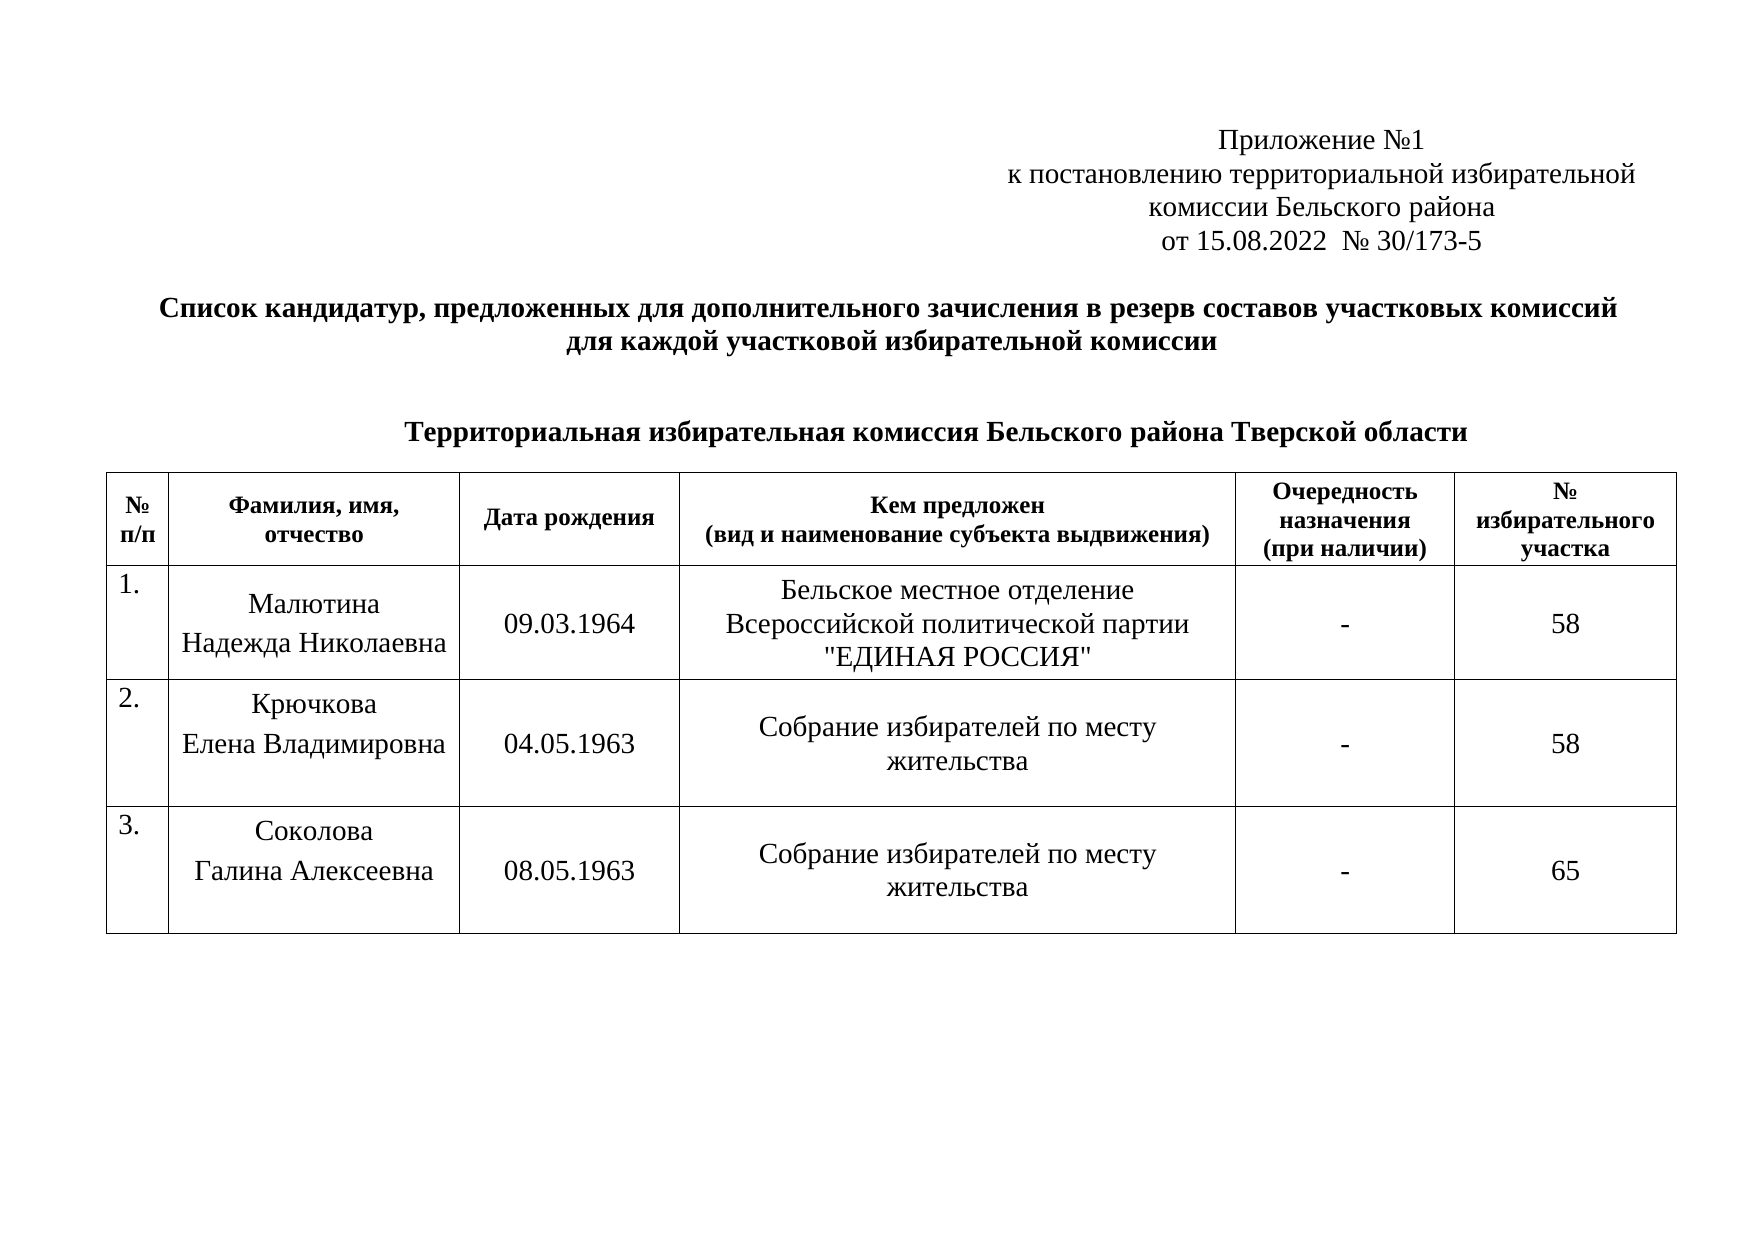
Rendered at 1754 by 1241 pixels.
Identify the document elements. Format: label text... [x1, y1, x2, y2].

table_header Кем предложен (вид и наименование субъекта выдвижения) [680, 473, 1235, 565]
table_cell - [1236, 566, 1454, 679]
table_cell [107, 680, 168, 806]
table_header № п/п [107, 473, 168, 565]
table_cell - [1236, 680, 1454, 806]
table_cell 09.03.1964 [460, 566, 679, 679]
table_cell - [1236, 807, 1454, 932]
table_cell Собрание избирателей по месту жительства [680, 807, 1235, 932]
table_cell [107, 566, 168, 679]
table_header Дата рождения [460, 473, 679, 565]
text Территориальная избирательная комиссия Бельского района Тверской области [118, 414, 1665, 448]
table_cell Соколова Галина Алексеевна [169, 807, 459, 932]
text Список кандидатур, предложенных для дополнительного зачисления в резерв составов участковых комиссий для каждой участковой избирательной комиссии [118, 290, 1665, 357]
table_cell Крючкова Елена Владимировна [169, 680, 459, 806]
table_cell 04.05.1963 [460, 680, 679, 806]
table_cell Малютина Надежда Николаевна [169, 566, 459, 679]
table_header № избирательного участка [1455, 473, 1676, 565]
table_cell от 15.08.2022 № 30/173-5 [989, 223, 1654, 256]
table_header Фамилия, имя, отчество [169, 473, 459, 565]
table_cell [107, 807, 168, 932]
table_cell 58 [1455, 566, 1676, 679]
table_cell Бельское местное отделение Всероссийской политической партии "ЕДИНАЯ РОССИЯ" [680, 566, 1235, 679]
table_cell Собрание избирателей по месту жительства [680, 680, 1235, 806]
table_cell 08.05.1963 [460, 807, 679, 932]
table_cell к постановлению территориальной избирательной комиссии Бельского района [989, 156, 1654, 223]
table_header Приложение №1 [989, 122, 1654, 156]
table_cell 58 [1455, 680, 1676, 806]
table_cell 65 [1455, 807, 1676, 932]
table_header Очередность назначения (при наличии) [1236, 473, 1454, 565]
